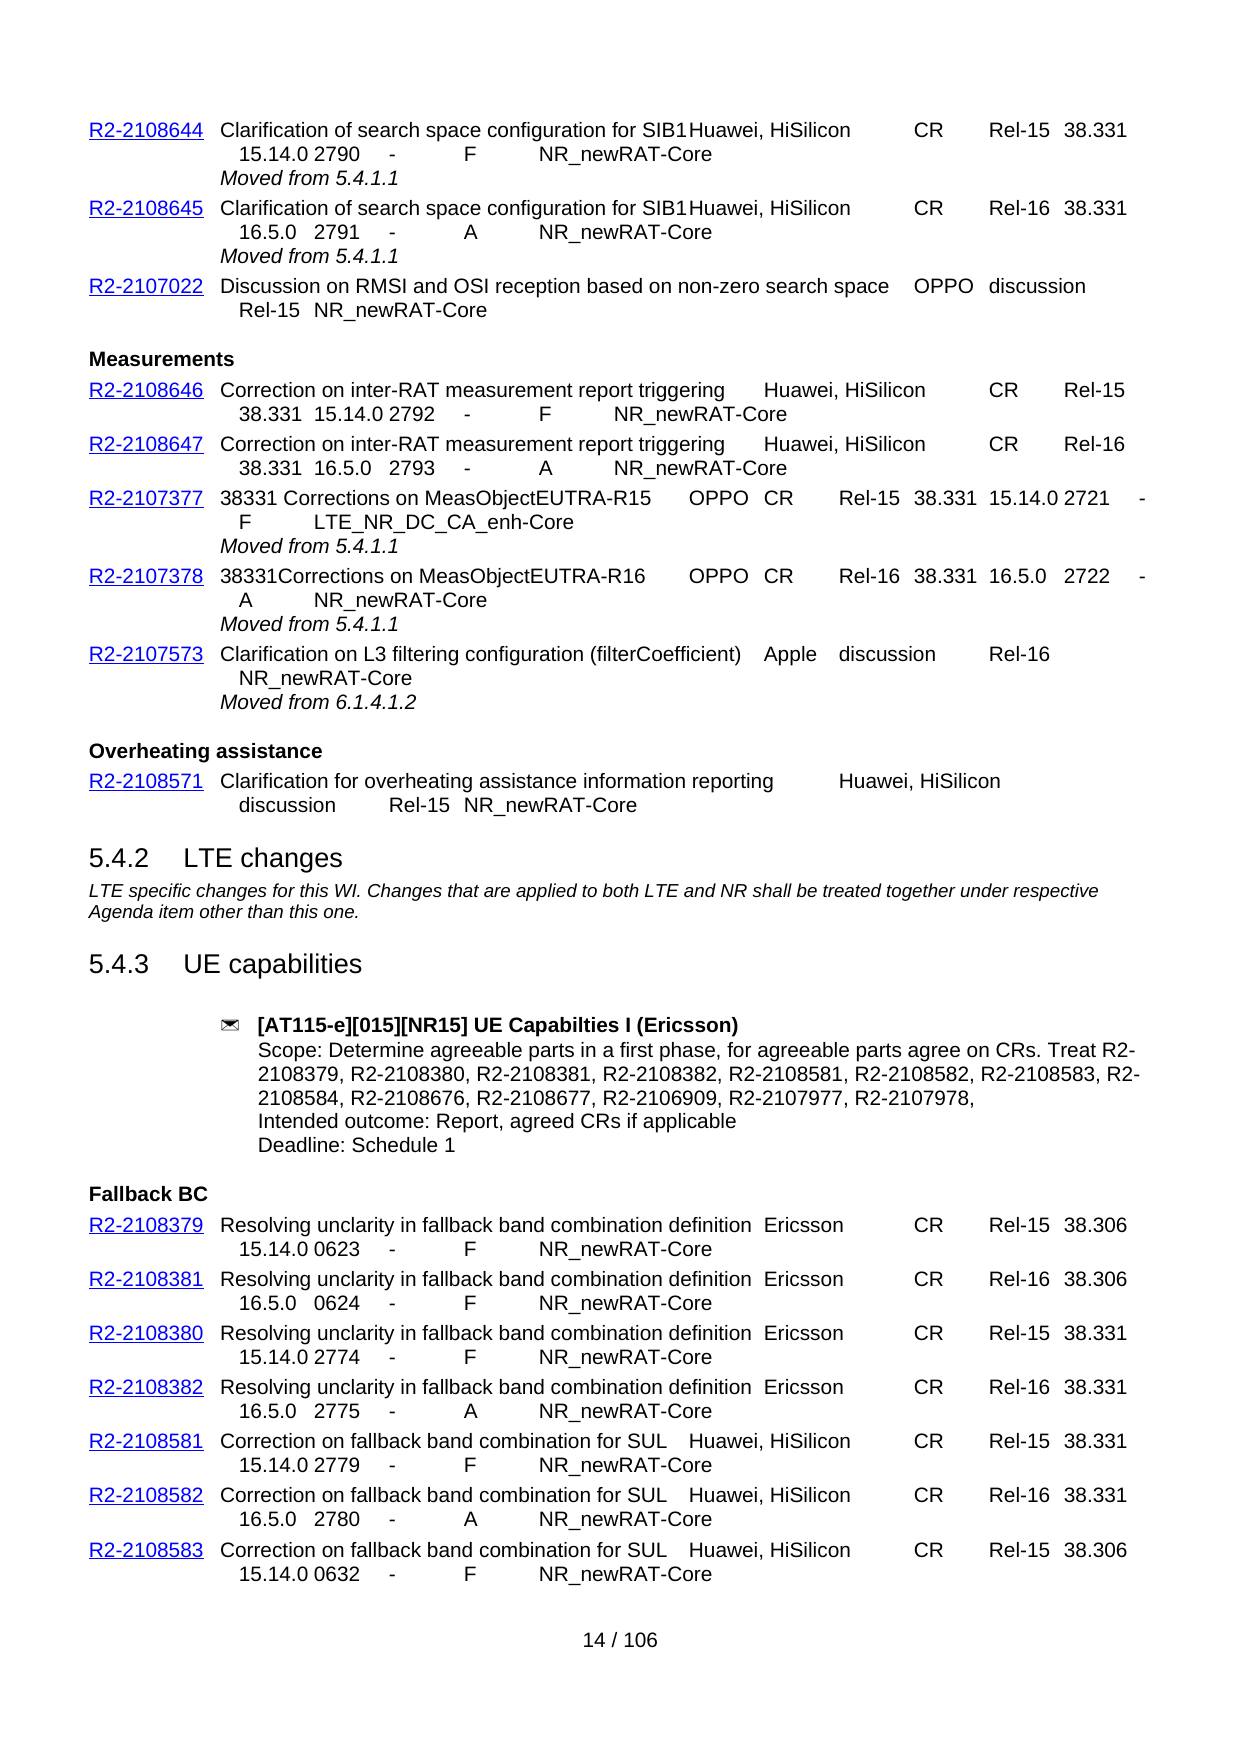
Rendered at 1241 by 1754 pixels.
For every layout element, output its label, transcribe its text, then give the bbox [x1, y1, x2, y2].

text Moved from 6.1.4.1.2 [220, 690, 1152, 714]
text Intended outcome: Report, agreed CRs if applicable [220, 1109, 1152, 1133]
text Moved from 5.4.1.1 [220, 244, 1152, 268]
title R2-2107573 Clarification on L3 filtering configuration (filterCoefficient) Apple discussion Rel-16 NR_newRAT-Core [89, 642, 1152, 690]
subtitle 5.4.2 LTE changes [89, 842, 1152, 873]
title R2-2108382 Resolving unclarity in fallback band combination definition Ericsson CR Rel-16 38.331 16.5.0 2775 - A NR_newRAT-Core [89, 1375, 1152, 1423]
text Moved from 5.4.1.1 [220, 166, 1152, 190]
title R2-2107022 Discussion on RMSI and OSI reception based on non-zero search space OPPO discussion Rel-15 NR_newRAT-Core [89, 274, 1152, 322]
title R2-2108583 Correction on fallback band combination for SUL Huawei, HiSilicon CR Rel-15 38.306 15.14.0 0632 - F NR_newRAT-Core [89, 1537, 1152, 1585]
title R2-2108380 Resolving unclarity in fallback band combination definition Ericsson CR Rel-15 38.331 15.14.0 2774 - F NR_newRAT-Core [89, 1321, 1152, 1369]
text [AT115-e][015][NR15] UE Capabilties I (Ericsson) [220, 1013, 1152, 1037]
title R2-2108379 Resolving unclarity in fallback band combination definition Ericsson CR Rel-15 38.306 15.14.0 0623 - F NR_newRAT-Core [89, 1212, 1152, 1260]
subtitle 5.4.3 UE capabilities [89, 948, 1152, 979]
text Scope: Determine agreeable parts in a first phase, for agreeable parts agree on CRs. Treat R2-2108379, R2-2108380, R2-2108381, R2-2108382, R2-2108581, R2-2108582, R2-2108583, R2-2108584, R2-2108676, R2-2108677, R2-2106909, R2-2107977, R2-2107978, [220, 1037, 1152, 1109]
title R2-2108581 Correction on fallback band combination for SUL Huawei, HiSilicon CR Rel-15 38.331 15.14.0 2779 - F NR_newRAT-Core [89, 1429, 1152, 1477]
text Overheating assistance [89, 739, 1152, 763]
text Measurements [89, 347, 1152, 371]
text Deadline: Schedule 1 [220, 1133, 1152, 1157]
title R2-2108647 Correction on inter-RAT measurement report triggering Huawei, HiSilicon CR Rel-16 38.331 16.5.0 2793 - A NR_newRAT-Core [89, 432, 1152, 479]
title R2-2108644 Clarification of search space configuration for SIB1 Huawei, HiSilicon CR Rel-15 38.331 15.14.0 2790 - F NR_newRAT-Core [89, 118, 1152, 166]
title R2-2107377 38331 Corrections on MeasObjectEUTRA-R15 OPPO CR Rel-15 38.331 15.14.0 2721 - F LTE_NR_DC_CA_enh-Core [89, 486, 1152, 534]
text Moved from 5.4.1.1 [220, 612, 1152, 636]
title R2-2108582 Correction on fallback band combination for SUL Huawei, HiSilicon CR Rel-16 38.331 16.5.0 2780 - A NR_newRAT-Core [89, 1483, 1152, 1531]
text Moved from 5.4.1.1 [220, 534, 1152, 558]
title R2-2108646 Correction on inter-RAT measurement report triggering Huawei, HiSilicon CR Rel-15 38.331 15.14.0 2792 - F NR_newRAT-Core [89, 377, 1152, 425]
title R2-2108571 Clarification for overheating assistance information reporting Huawei, HiSilicon discussion Rel-15 NR_newRAT-Core [89, 769, 1152, 817]
text LTE specific changes for this WI. Changes that are applied to both LTE and NR shall be treated together under respective Agenda item other than this one. [89, 879, 1152, 923]
title R2-2108645 Clarification of search space configuration for SIB1 Huawei, HiSilicon CR Rel-16 38.331 16.5.0 2791 - A NR_newRAT-Core [89, 196, 1152, 244]
title R2-2108381 Resolving unclarity in fallback band combination definition Ericsson CR Rel-16 38.306 16.5.0 0624 - F NR_newRAT-Core [89, 1267, 1152, 1314]
text Fallback BC [89, 1182, 1152, 1206]
title R2-2107378 38331Corrections on MeasObjectEUTRA-R16 OPPO CR Rel-16 38.331 16.5.0 2722 - A NR_newRAT-Core [89, 564, 1152, 612]
